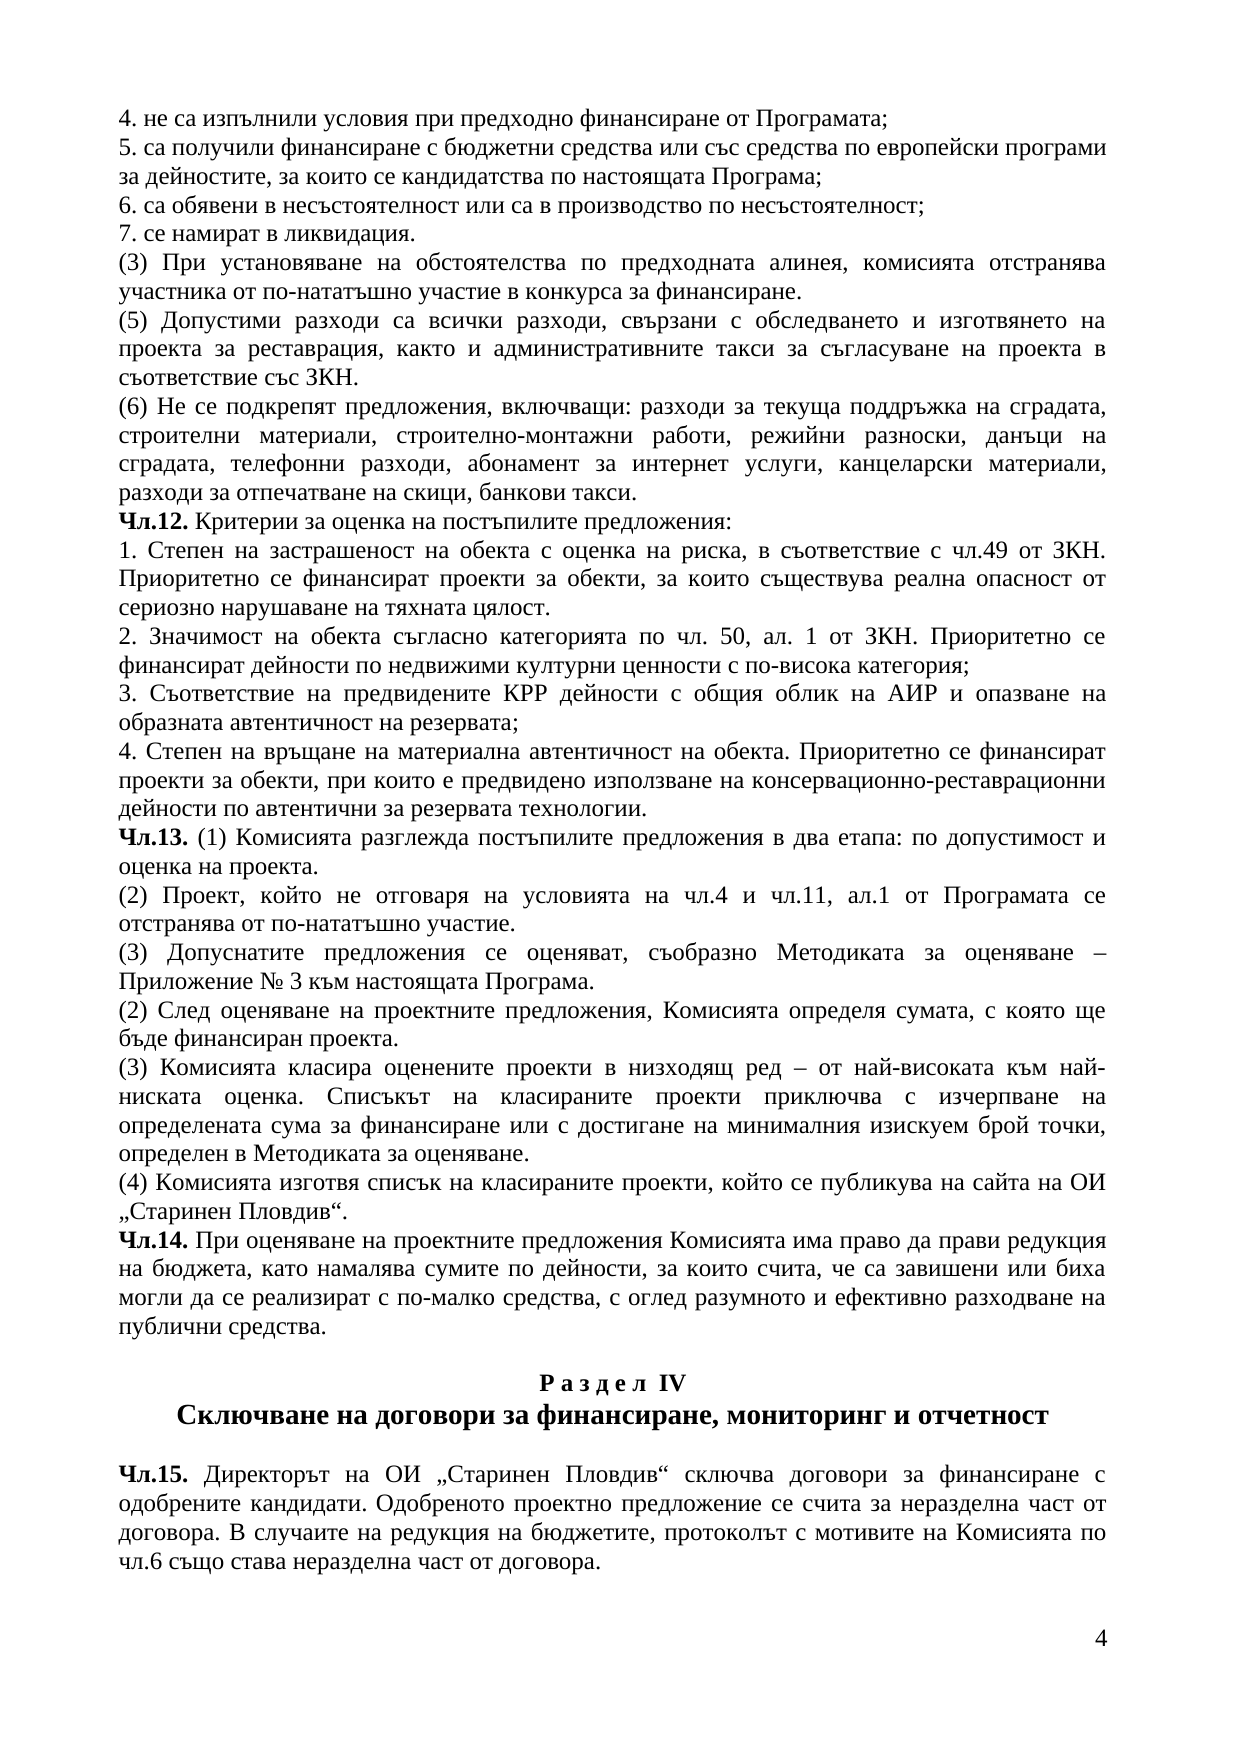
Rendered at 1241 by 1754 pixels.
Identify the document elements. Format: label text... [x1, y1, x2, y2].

text 7. се намират в ликвидация. [118, 218, 1107, 247]
text (2) Проект, който не отговаря на условията на чл.4 и чл.11, ал.1 от Програмата се отстранява от по-нататъшно участие. [118, 880, 1107, 937]
text 4. не са изпълнили условия при предходно финансиране от Програмата; [118, 103, 1107, 132]
text 1. Степен на застрашеност на обекта с оценка на риска, в съответствие с чл.49 от ЗКН. Приоритетно се финансират проекти за обекти, за които съществува реална опасност от сериозно нарушаване на тяхната цялост. [118, 535, 1107, 621]
text 2. Значимост на обекта съгласно категорията по чл. 50, ал. 1 от ЗКН. Приоритетно се финансират дейности по недвижими културни ценности с по-висока категория; [118, 621, 1107, 678]
text 6. са обявени в несъстоятелност или са в производство по несъстоятелност; [118, 190, 1107, 218]
text (3) При установяване на обстоятелства по предходната алинея, комисията отстранява участника от по-нататъшно участие в конкурса за финансиране. [118, 247, 1107, 305]
text (4) Комисията изготвя списък на класираните проекти, който се публикува на сайта на ОИ „Старинен Пловдив“. [118, 1167, 1107, 1225]
text Сключване на договори за финансиране, мониторинг и отчетност [118, 1397, 1107, 1431]
text Р а з д е л IV [118, 1368, 1107, 1397]
text Чл.14. При оценяване на проектните предложения Комисията има право да прави редукция на бюджета, като намалява сумите по дейности, за които счита, че са завишени или биха могли да се реализират с по-малко средства, с оглед разумното и ефективно разходване на публични средства. [118, 1225, 1107, 1340]
text 5. са получили финансиране с бюджетни средства или със средства по европейски програми за дейностите, за които се кандидатства по настоящата Програма; [118, 132, 1107, 190]
text (3) Допуснатите предложения се оценяват, съобразно Методиката за оценяване – Приложение № 3 към настоящата Програма. [118, 937, 1107, 995]
text Чл.15. Директорът на ОИ „Старинен Пловдив“ сключва договори за финансиране с одобрените кандидати. Одобреното проектно предложение се счита за неразделна част от договора. В случаите на редукция на бюджетите, протоколът с мотивите на Комисията по чл.6 също става неразделна част от договора. [118, 1459, 1107, 1574]
text 3. Съответствие на предвидените КРР дейности с общия облик на АИР и опазване на образната автентичност на резервата; [118, 678, 1107, 736]
text (6) Не се подкрепят предложения, включващи: разходи за текуща поддръжка на сградата, строителни материали, строително-монтажни работи, режийни разноски, данъци на сградата, телефонни разходи, абонамент за интернет услуги, канцеларски материали, разходи за отпечатване на скици, банкови такси. [118, 391, 1107, 506]
text (3) Комисията класира оценените проекти в низходящ ред – от най-високата към най-ниската оценка. Списъкът на класираните проекти приключва с изчерпване на определената сума за финансиране или с достигане на минималния изискуем брой точки, определен в Методиката за оценяване. [118, 1052, 1107, 1167]
text (5) Допустими разходи са всички разходи, свързани с обследването и изготвянето на проекта за реставрация, както и административните такси за съгласуване на проекта в съответствие със ЗКН. [118, 305, 1107, 391]
text 4. Степен на връщане на материална автентичност на обекта. Приоритетно се финансират проекти за обекти, при които е предвидено използване на консервационно-реставрационни дейности по автентични за резервата технологии. [118, 736, 1107, 822]
text Чл.13. (1) Комисията разглежда постъпилите предложения в два етапа: по допустимост и оценка на проекта. [118, 822, 1107, 880]
text Чл.12. Критерии за оценка на постъпилите предложения: [118, 506, 1107, 535]
text (2) След оценяване на проектните предложения, Комисията определя сумата, с която ще бъде финансиран проекта. [118, 995, 1107, 1052]
